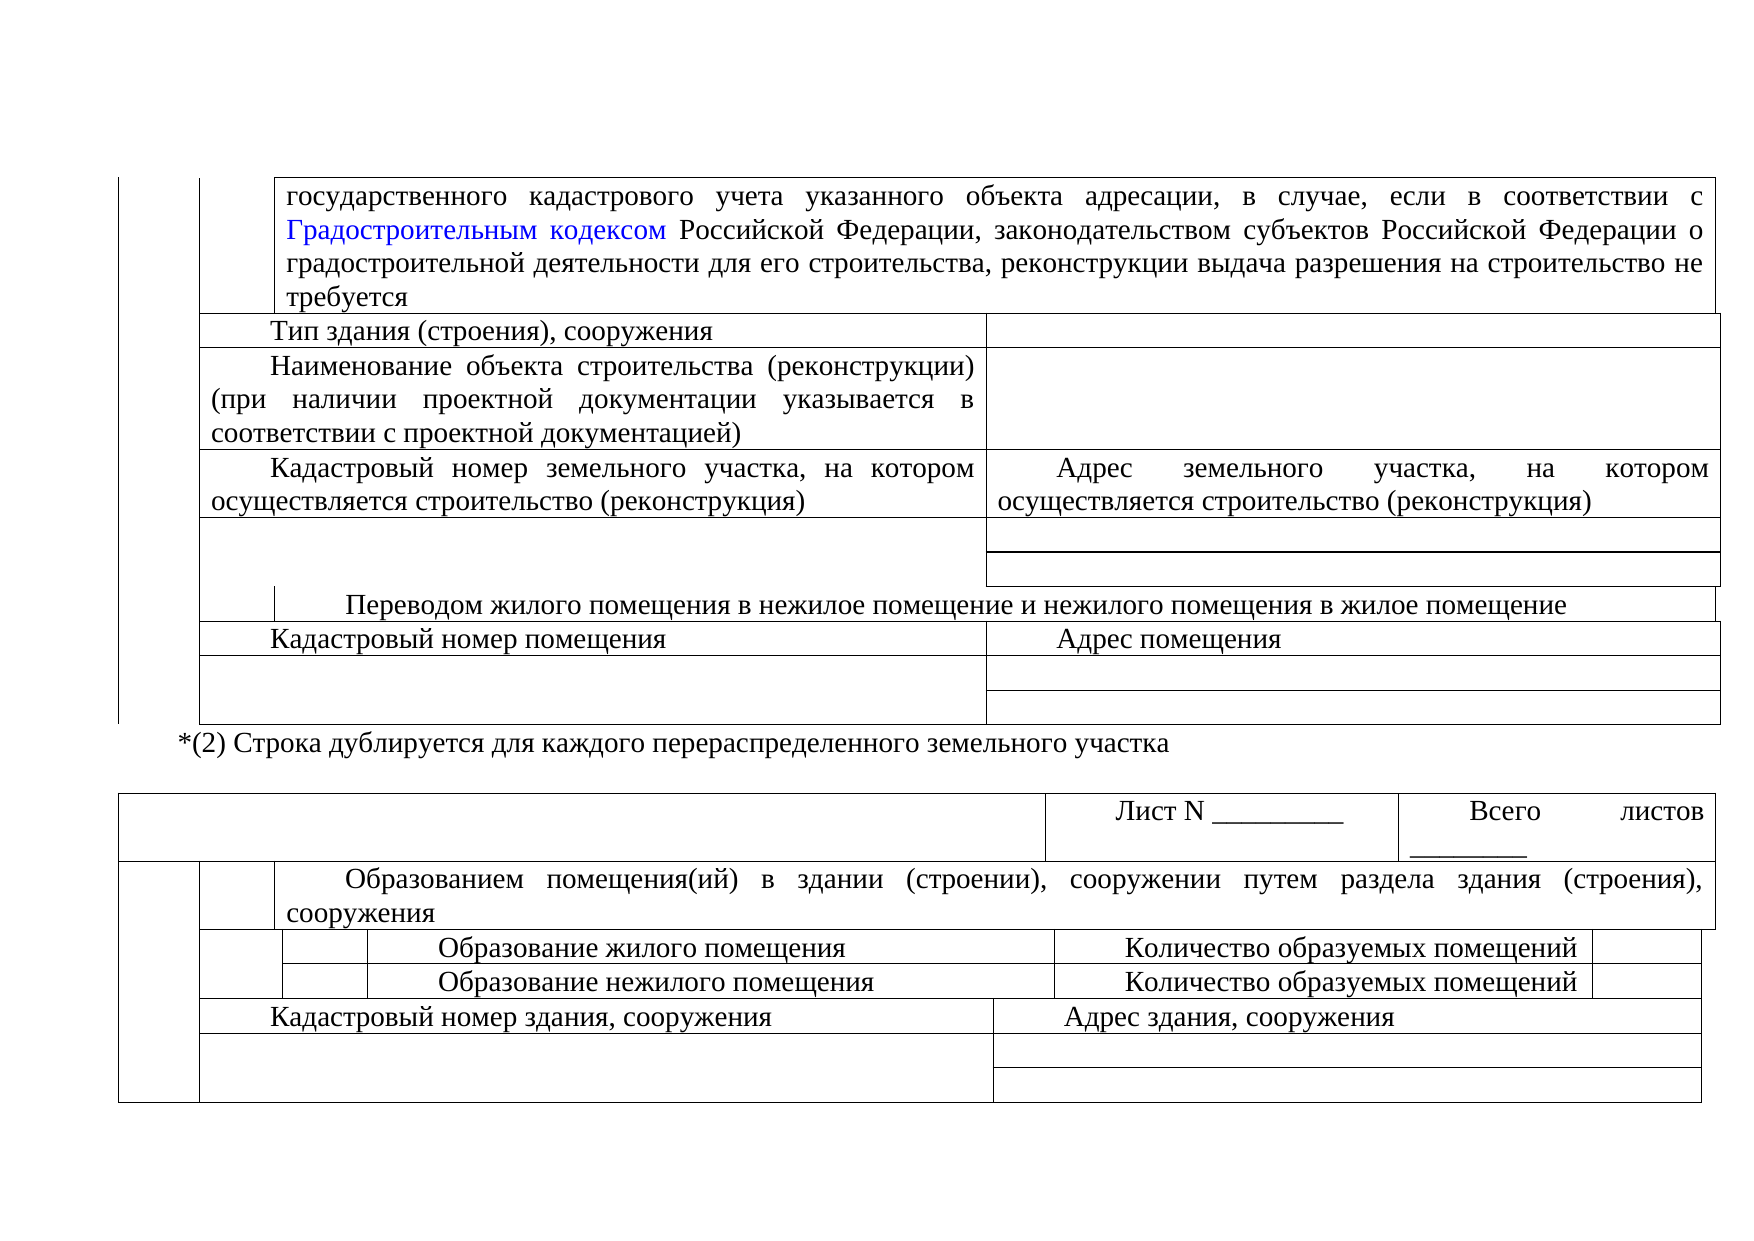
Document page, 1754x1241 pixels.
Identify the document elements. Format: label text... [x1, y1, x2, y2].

table_header [119, 794, 1045, 861]
table_cell Образование нежилого помещения [368, 964, 1054, 998]
table_cell [200, 586, 274, 621]
table_cell [987, 314, 1720, 347]
table_cell Адрес земельного участка, на котором осуществляется строительство (реконструкция) [987, 450, 1720, 517]
table_cell [1593, 964, 1701, 998]
table_cell Адрес здания, сооружения [994, 999, 1701, 1032]
table_cell [987, 691, 1720, 724]
table_cell [119, 862, 199, 1102]
text *(2) Строка дублируется для каждого перераспределенного земельного участка [118, 725, 1636, 759]
table_cell Кадастровый номер здания, сооружения [200, 999, 993, 1032]
table_cell [200, 930, 282, 998]
table_cell Образование жилого помещения [368, 930, 1054, 963]
table_cell [994, 1034, 1701, 1067]
table_cell [200, 518, 986, 586]
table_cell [275, 178, 1715, 312]
table_cell Наименование объекта строительства (реконструкции) (при наличии проектной документации указывается в соответствии с проектной документацией) [200, 348, 986, 449]
table_cell Кадастровый номер помещения [200, 622, 986, 655]
table_header Всего листов ________ [1399, 794, 1715, 861]
table_cell [987, 518, 1720, 551]
table_cell [1593, 930, 1701, 963]
table_cell [283, 964, 367, 998]
table_cell Кадастровый номер земельного участка, на котором осуществляется строительство (реконструкция) [200, 450, 986, 517]
table_cell [200, 177, 274, 312]
table_cell [200, 656, 986, 724]
table_cell Количество образуемых помещений [1055, 964, 1592, 998]
table_cell Переводом жилого помещения в нежилое помещение и нежилого помещения в жилое помещение [275, 586, 1715, 621]
table_cell [994, 1068, 1701, 1102]
table_cell Адрес помещения [987, 622, 1720, 655]
table_cell Тип здания (строения), сооружения [200, 314, 986, 347]
table_header Лист N _________ [1046, 794, 1398, 861]
table_cell [200, 1034, 993, 1102]
table_cell Образованием помещения(ий) в здании (строении), сооружении путем раздела здания (строения), сооружения [275, 862, 1715, 929]
table_cell [283, 930, 367, 963]
table_cell [987, 348, 1720, 449]
table_cell [200, 862, 274, 929]
table_cell [987, 656, 1720, 690]
table_cell [987, 553, 1720, 586]
table_cell Количество образуемых помещений [1055, 930, 1592, 963]
